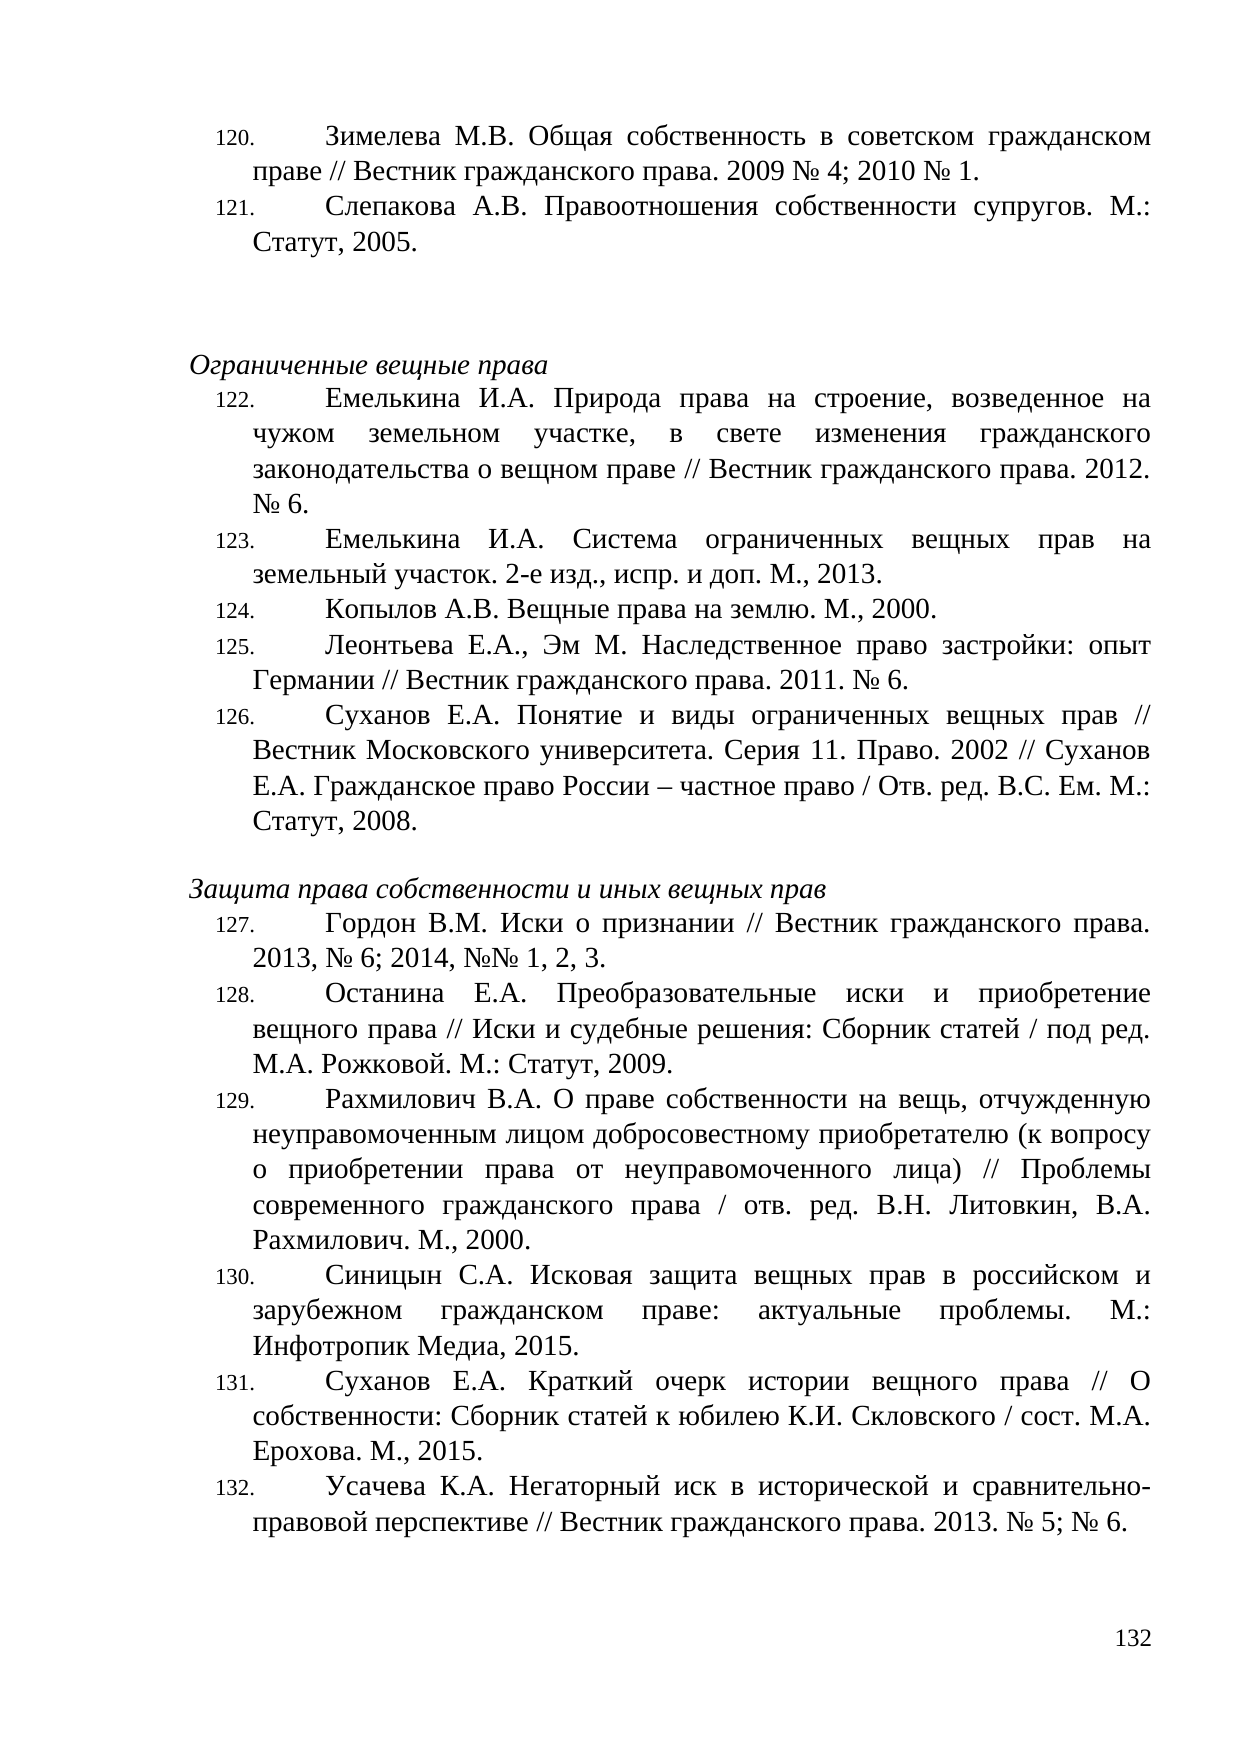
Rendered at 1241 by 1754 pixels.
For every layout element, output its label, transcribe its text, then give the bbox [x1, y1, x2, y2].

list Ограниченные вещные права [189, 347, 1138, 380]
list Защита права собственности и иных вещных прав [189, 872, 1138, 905]
list Синицын С.А. Исковая защита вещных прав в российском и зарубежном гражданском праве: актуальные проблемы. М.: Инфотропик Медиа, 2015. [215, 1257, 1152, 1361]
list Останина Е.А. Преобразовательные иски и приобретение вещного права // Иски и судебные решения: Сборник статей / под ред. М.А. Рожковой. М.: Статут, 2009. [215, 976, 1152, 1079]
list Суханов Е.А. Краткий очерк истории вещного права // О собственности: Сборник статей к юбилею К.И. Скловского / сост. М.А. Ерохова. М., 2015. [215, 1363, 1152, 1467]
list Гордон В.М. Иски о признании // Вестник гражданского права. 2013, № 6; 2014, №№ 1, 2, 3. [215, 905, 1152, 974]
list Усачева К.А. Негаторный иск в исторической и сравнительно-правовой перспективе // Вестник гражданского права. 2013. № 5; № 6. [215, 1468, 1152, 1537]
list Емелькина И.А. Система ограниченных вещных прав на земельный участок. 2-е изд., испр. и доп. М., 2013. [215, 521, 1152, 590]
list Копылов А.В. Вещные права на землю. М., 2000. [215, 592, 1152, 625]
list Суханов Е.А. Понятие и виды ограниченных вещных прав // Вестник Московского университета. Серия 11. Право. 2002 // Суханов Е.А. Гражданское право России – частное право / Отв. ред. В.С. Ем. М.: Статут, 2008. [215, 697, 1152, 836]
list Зимелева М.В. Общая собственность в советском гражданском праве // Вестник гражданского права. 2009 № 4; 2010 № 1. [215, 118, 1152, 187]
list Рахмилович В.А. О праве собственности на вещь, отчужденную неуправомоченным лицом добросовестному приобретателю (к вопросу о приобретении права от неуправомоченного лица) // Проблемы современного гражданского права / отв. ред. В.Н. Литовкин, В.А. Рахмилович. М., 2000. [215, 1081, 1152, 1256]
list Емелькина И.А. Природа права на строение, возведенное на чужом земельном участке, в свете изменения гражданского законодательства о вещном праве // Вестник гражданского права. 2012. № 6. [215, 380, 1152, 519]
list Слепакова А.В. Правоотношения собственности супругов. М.: Статут, 2005. [215, 188, 1152, 257]
list Леонтьева Е.А., Эм М. Наследственное право застройки: опыт Германии // Вестник гражданского права. 2011. № 6. [215, 627, 1152, 696]
